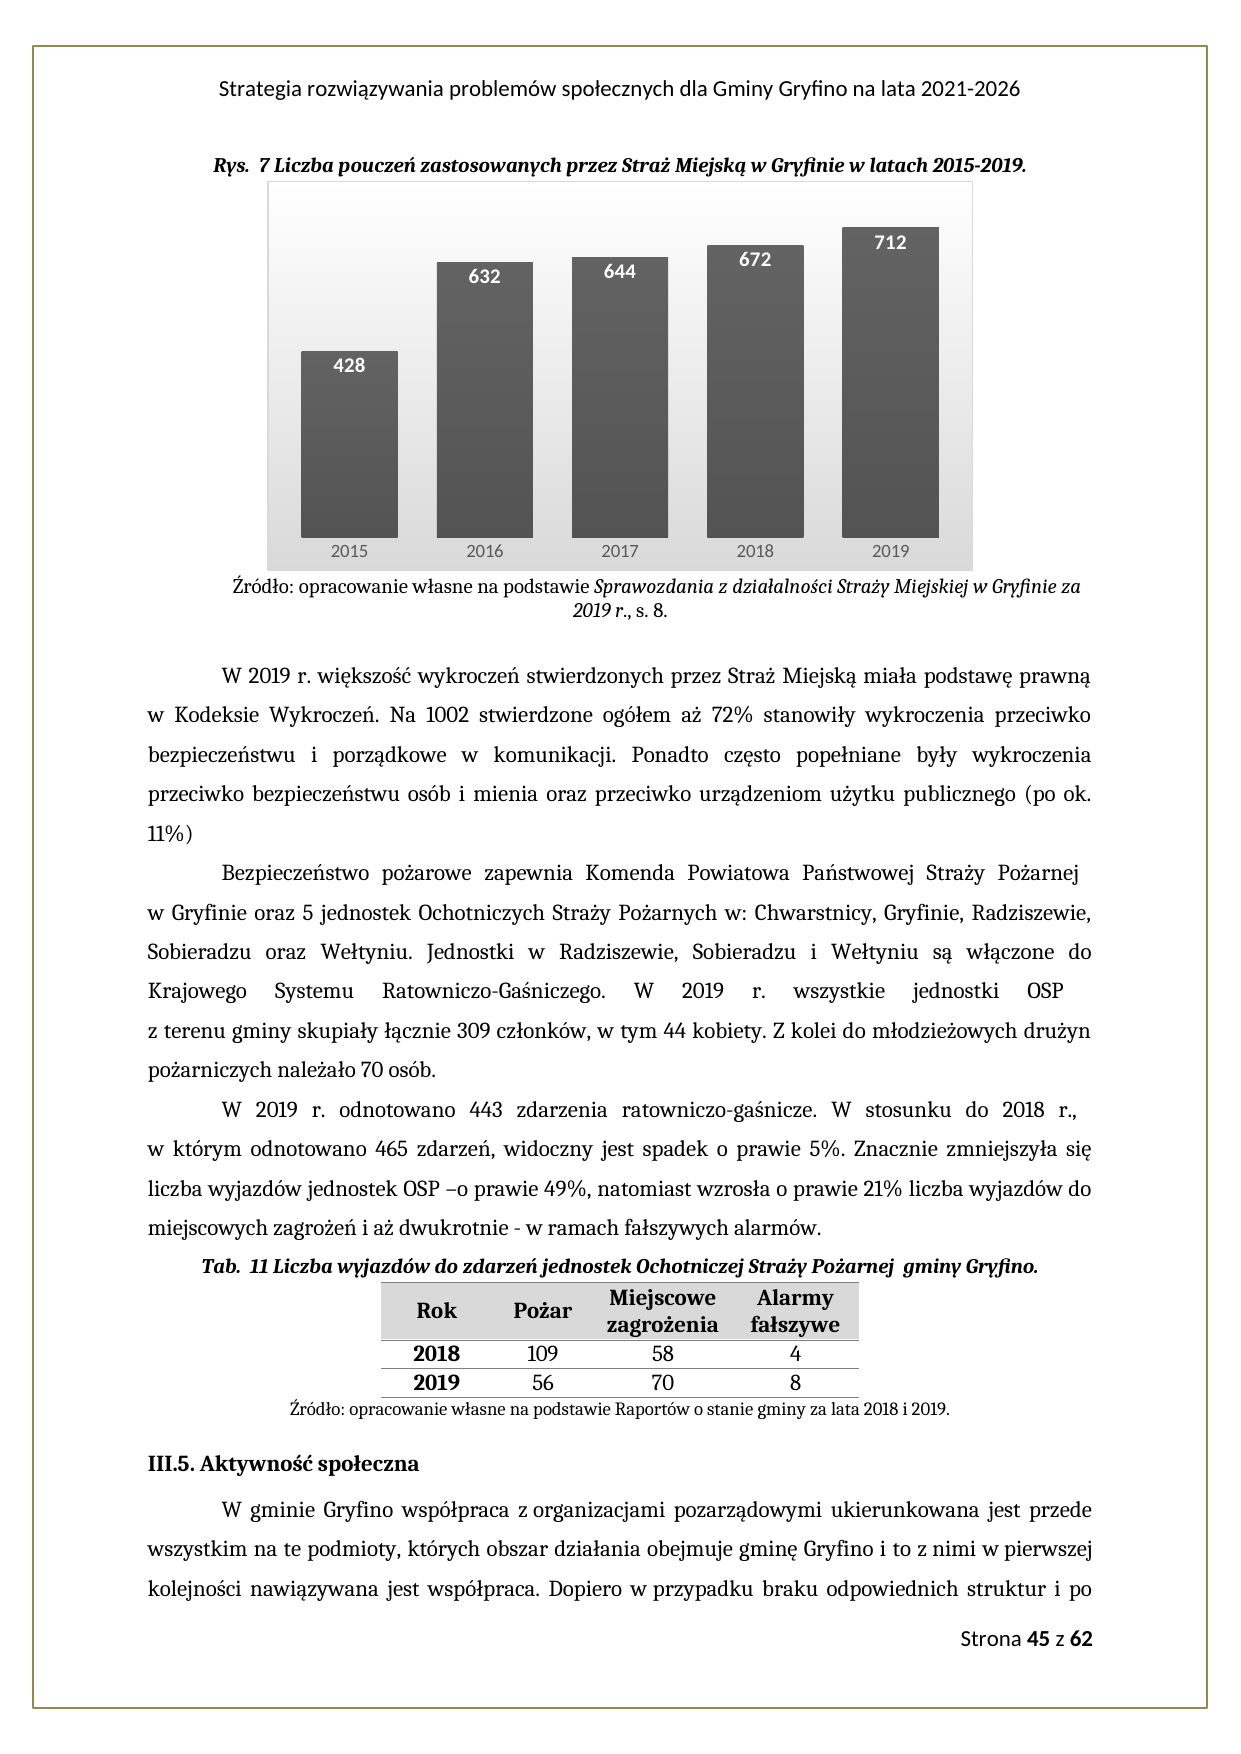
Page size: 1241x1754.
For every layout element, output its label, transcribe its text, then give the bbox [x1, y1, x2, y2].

text Źródło: opracowanie własne na podstawie Sprawozdania z działalności Straży Miejskiej w Gryfinie za 2019 r., s. 8. [148, 575, 1093, 623]
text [148, 1496, 1093, 1602]
text Tab. 11 Liczba wyjazdów do zdarzeń jednostek Ochotniczej Straży Pożarnej gminy Gryfino. [148, 1254, 1093, 1278]
table_cell 4 [732, 1341, 859, 1368]
text W 2019 r. większość wykroczeń stwierdzonych przez Straż Miejską miała podstawę prawną w Kodeksie Wykroczeń. Na 1002 stwierdzone ogółem aż 72% stanowiły wykroczenia przeciwko bezpieczeństwu i porządkowe w komunikacji. Ponadto często popełniane były wykroczenia przeciwko bezpieczeństwu osób i mienia oraz przeciwko urządzeniom użytku publicznego (po ok. 11%) [148, 662, 1093, 847]
table_header Alarmy fałszywe [732, 1283, 859, 1339]
table_cell 2018 [381, 1341, 492, 1368]
table_cell 109 [492, 1341, 594, 1368]
table_header Pożar [492, 1283, 594, 1339]
table_cell 56 [492, 1369, 594, 1397]
table_cell 2019 [381, 1369, 492, 1397]
text III.5. Aktywność społeczna [148, 1451, 1093, 1478]
table_header Rok [381, 1283, 492, 1339]
table_cell 58 [594, 1341, 732, 1368]
text Bezpieczeństwo pożarowe zapewnia Komenda Powiatowa Państwowej Straży Pożarnej w Gryfinie oraz 5 jednostek Ochotniczych Straży Pożarnych w: Chwarstnicy, Gryfinie, Radziszewie, Sobieradzu oraz Wełtyniu. Jednostki w Radziszewie, Sobieradzu i Wełtyniu są włączone do Krajowego Systemu Ratowniczo-Gaśniczego. W 2019 r. wszystkie jednostki OSP z terenu gminy skupiały łącznie 309 członków, w tym 44 kobiety. Z kolei do młodzieżowych drużyn pożarniczych należało 70 osób. [148, 860, 1093, 1083]
text W 2019 r. odnotowano 443 zdarzenia ratowniczo-gaśnicze. W stosunku do 2018 r., w którym odnotowano 465 zdarzeń, widoczny jest spadek o prawie 5%. Znacznie zmniejszyła się liczba wyjazdów jednostek OSP –o prawie 49%, natomiast wzrosła o prawie 21% liczba wyjazdów do miejscowych zagrożeń i aż dwukrotnie - w ramach fałszywych alarmów. [148, 1097, 1093, 1241]
table_header Miejscowe zagrożenia [594, 1283, 732, 1339]
text Rys. 7 Liczba pouczeń zastosowanych przez Straż Miejską w Gryfinie w latach 2015-2019. [148, 153, 1093, 177]
table_cell 8 [732, 1369, 859, 1397]
text Źródło: opracowanie własne na podstawie Raportów o stanie gminy za lata 2018 i 2019. [148, 1398, 1093, 1420]
table_cell 70 [594, 1369, 732, 1397]
